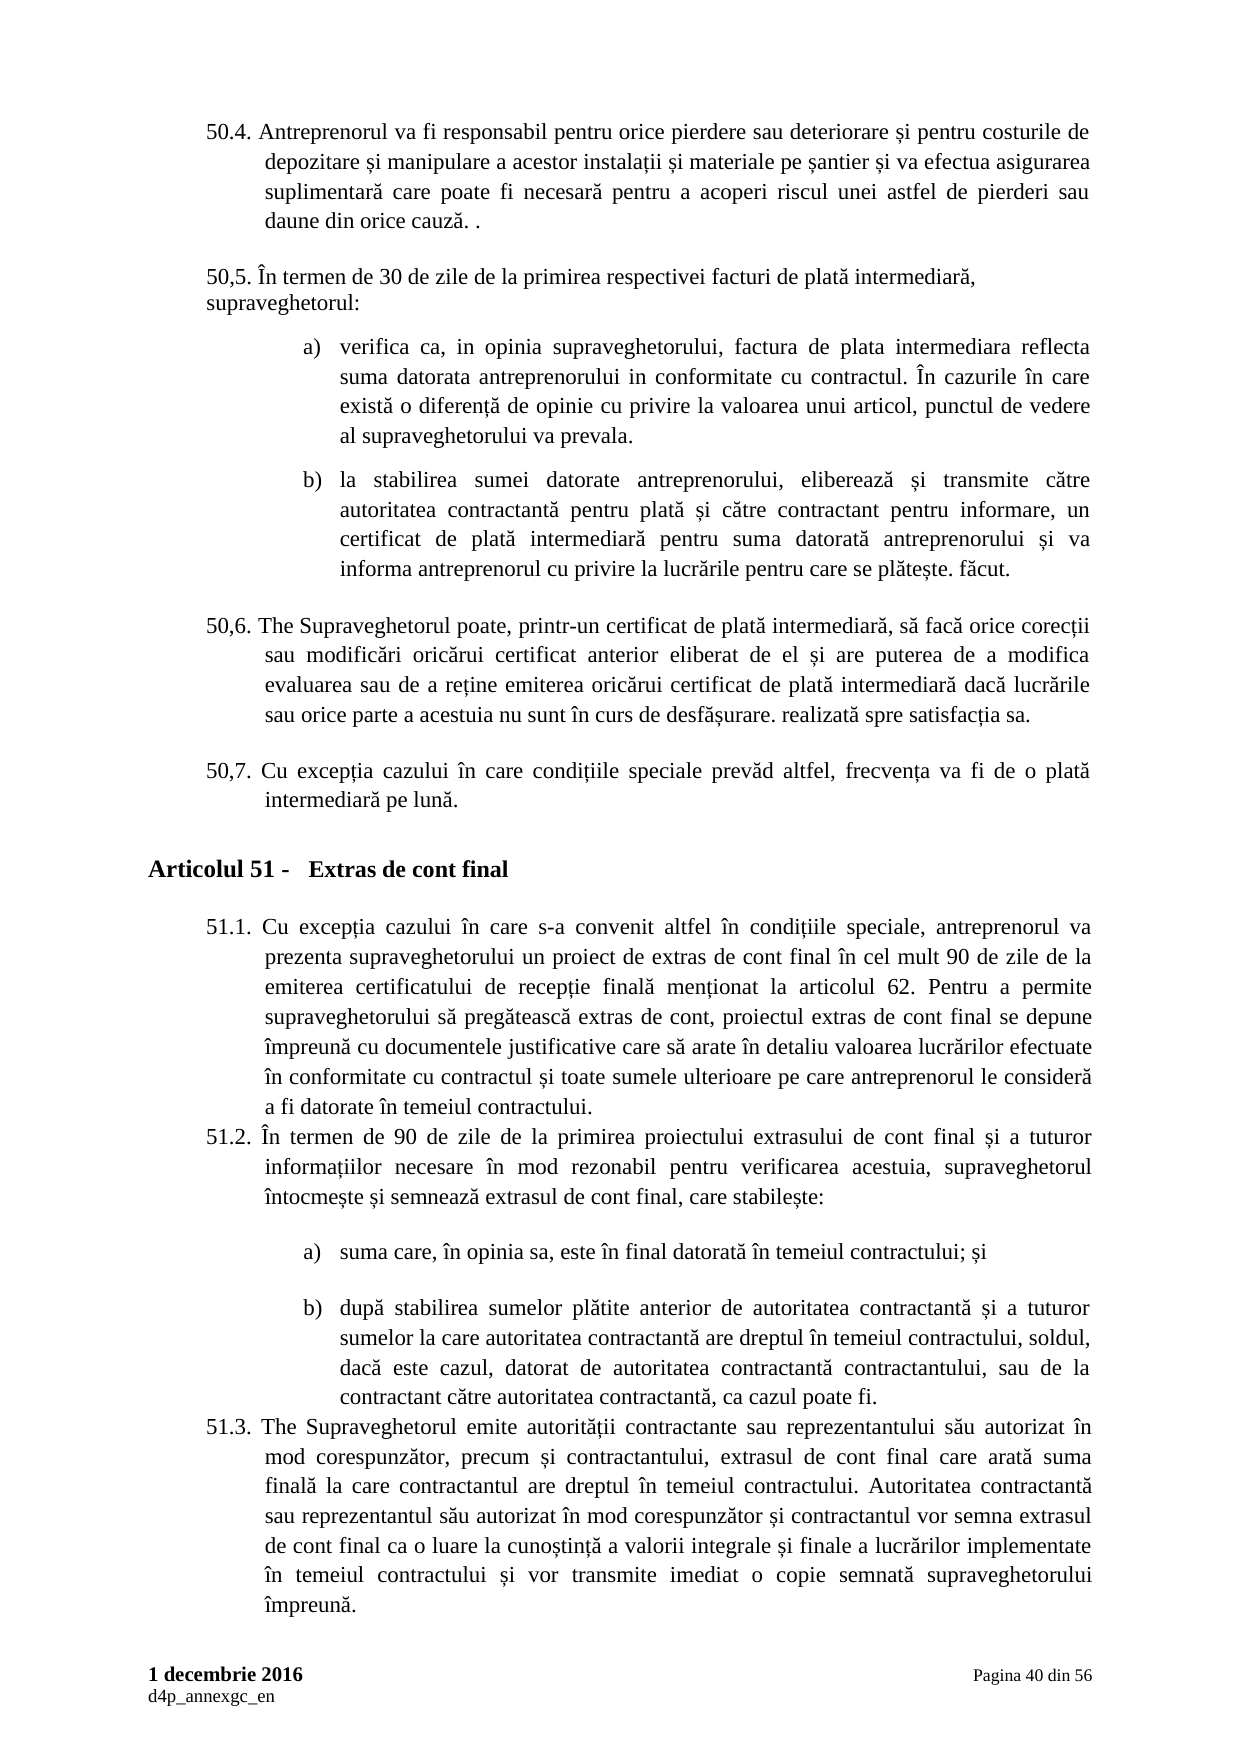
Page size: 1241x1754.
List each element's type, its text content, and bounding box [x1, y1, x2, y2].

text 50,7. Cu excepția cazului în care condițiile speciale prevăd altfel, frecvența va fi de o plată intermediară pe lună. [206, 757, 1092, 812]
list după stabilirea sumelor plătite anterior de autoritatea contractantă și a tuturor sumelor la care autoritatea contractantă are dreptul în temeiul contractului, soldul, dacă este cazul, datorat de autoritatea contractantă contractantului, sau de la contractant către autoritatea contractantă, ca cazul poate fi. [303, 1294, 1092, 1410]
text d4p_annexgc_en [148, 1686, 1094, 1707]
text 51.1. Cu excepția cazului în care s-a convenit altfel în condițiile speciale, antreprenorul va prezenta supraveghetorului un proiect de extras de cont final în cel mult 90 de zile de la emiterea certificatului de recepție finală menționat la articolul 62. Pentru a permite supraveghetorului să pregătească extras de cont, proiectul extras de cont final se depune împreună cu documentele justificative care să arate în detaliu valoarea lucrărilor efectuate în conformitate cu contractul și toate sumele ulterioare pe care antreprenorul le consideră a fi datorate în temeiul contractului. [206, 913, 1094, 1120]
text 51.2. În termen de 90 de zile de la primirea proiectului extrasului de cont final și a tuturor informațiilor necesare în mod rezonabil pentru verificarea acestuia, supraveghetorul întocmește și semnează extrasul de cont final, care stabilește: [206, 1123, 1094, 1209]
list la stabilirea sumei datorate antreprenorului, eliberează și transmite către autoritatea contractantă pentru plată și către contractant pentru informare, un certificat de plată intermediară pentru suma datorată antreprenorului și va informa antreprenorul cu privire la lucrările pentru care se plătește. făcut. [303, 466, 1092, 581]
text 50.4. Antreprenorul va fi responsabil pentru orice pierdere sau deteriorare și pentru costurile de depozitare și manipulare a acestor instalații și materiale pe șantier și va efectua asigurarea suplimentară care poate fi necesară pentru a acoperi riscul unei astfel de pierderi sau daune din orice cauză. . [206, 118, 1092, 234]
text 1 decembrie 2016 Pagina 40 din 56 [148, 1662, 1094, 1686]
text 50,6. The Supraveghetorul poate, printr-un certificat de plată intermediară, să facă orice corecții sau modificări oricărui certificat anterior eliberat de el și are puterea de a modifica evaluarea sau de a reține emiterea oricărui certificat de plată intermediară dacă lucrările sau orice parte a acestuia nu sunt în curs de desfășurare. realizată spre satisfacția sa. [206, 612, 1092, 727]
text 51.3. The Supraveghetorul emite autorității contractante sau reprezentantului său autorizat în mod corespunzător, precum și contractantului, extrasul de cont final care arată suma finală la care contractantul are dreptul în temeiul contractului. Autoritatea contractantă sau reprezentantul său autorizat în mod corespunzător și contractantul vor semna extrasul de cont final ca o luare la cunoștință a valorii integrale și finale a lucrărilor implementate în temeiul contractului și vor transmite imediat o copie semnată supraveghetorului împreună. [206, 1413, 1094, 1618]
list suma care, în opinia sa, este în final datorată în temeiul contractului; și [303, 1238, 1094, 1264]
text 50,5. În termen de 30 de zile de la primirea respectivei facturi de plată intermediară, supraveghetorul: [206, 263, 1094, 315]
list verifica ca, in opinia supraveghetorului, factura de plata intermediara reflecta suma datorata antreprenorului in conformitate cu contractul. În cazurile în care există o diferență de opinie cu privire la valoarea unui articol, punctul de vedere al supraveghetorului va prevala. [303, 333, 1092, 448]
text Articolul 51 - Extras de cont final [148, 854, 1094, 883]
